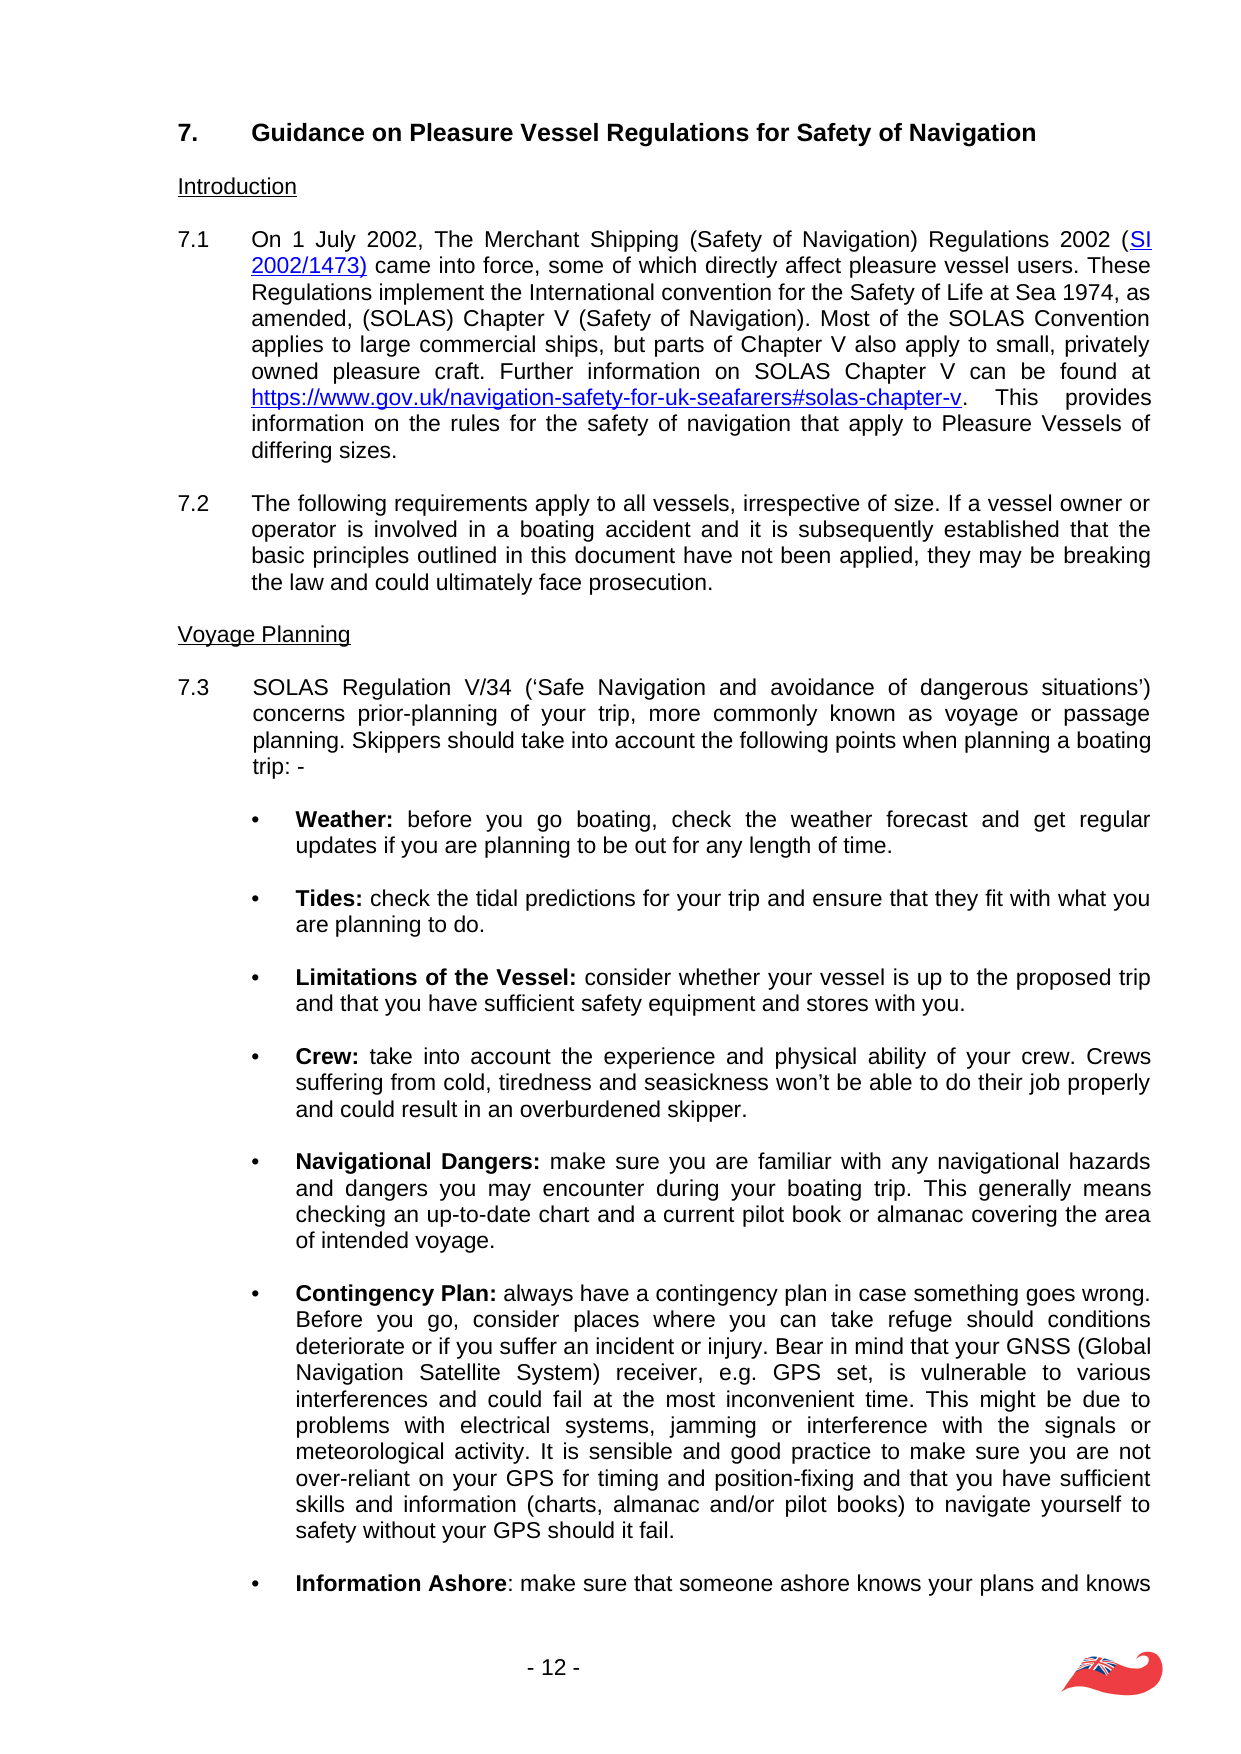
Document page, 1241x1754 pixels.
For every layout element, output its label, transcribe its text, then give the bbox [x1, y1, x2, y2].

text • Weather: before you go boating, check the weather forecast and get regular updates if you are planning to be out for any length of time. [251, 806, 1152, 858]
text 7.2 The following requirements apply to all vessels, irrespective of size. If a vessel owner or operator is involved in a boating accident and it is subsequently established that the basic principles outlined in this document have not been applied, they may be breaking the law and could ultimately face prosecution. [177, 489, 1152, 595]
picture [1054, 1644, 1170, 1703]
text Introduction [177, 173, 1152, 199]
text • Navigational Dangers: make sure you are familiar with any navigational hazards and dangers you may encounter during your boating trip. This generally means checking an up-to-date chart and a current pilot book or almanac covering the area of intended voyage. [251, 1148, 1152, 1254]
text 7. Guidance on Pleasure Vessel Regulations for Safety of Navigation [177, 118, 1152, 147]
text • Crew: take into account the experience and physical ability of your crew. Crews suffering from cold, tiredness and seasickness won’t be able to do their job properly and could result in an overburdened skipper. [251, 1043, 1152, 1122]
text 7.3 SOLAS Regulation V/34 (‘Safe Navigation and avoidance of dangerous situations’) concerns prior-planning of your trip, more commonly known as voyage or passage planning. Skippers should take into account the following points when planning a boating trip: - [177, 674, 1152, 779]
text Voyage Planning [177, 621, 1152, 648]
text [251, 1570, 1152, 1596]
text • Tides: check the tidal predictions for your trip and ensure that they fit with what you are planning to do. [251, 885, 1152, 937]
text • Limitations of the Vessel: consider whether your vessel is up to the proposed trip and that you have sufficient safety equipment and stores with you. [251, 964, 1152, 1017]
text 7.1 On 1 July 2002, The Merchant Shipping (Safety of Navigation) Regulations 2002 (SI 2002/1473) came into force, some of which directly affect pleasure vessel users. These Regulations implement the International convention for the Safety of Life at Sea 1974, as amended, (SOLAS) Chapter V (Safety of Navigation). Most of the SOLAS Convention applies to large commercial ships, but parts of Chapter V also apply to small, privately owned pleasure craft. Further information on SOLAS Chapter V can be found at https://www.gov.uk/navigation-safety-for-uk-seafarers#solas-chapter-v. This provides information on the rules for the safety of navigation that apply to Pleasure Vessels of differing sizes. [177, 226, 1152, 463]
text • Contingency Plan: always have a contingency plan in case something goes wrong. Before you go, consider places where you can take refuge should conditions deteriorate or if you suffer an incident or injury. Bear in mind that your GNSS (Global Navigation Satellite System) receiver, e.g. set, is vulnerable to various interferences and could fail at the most inconvenient time. This might be due to problems with electrical systems, jamming or interference with the signals or meteorological activity. It is sensible and good practice to make sure you are not over-reliant on your for timing and position-fixing and that you have sufficient skills and information (charts, almanac and/or pilot books) to navigate yourself to safety without your GPS should it fail. [251, 1280, 1152, 1544]
